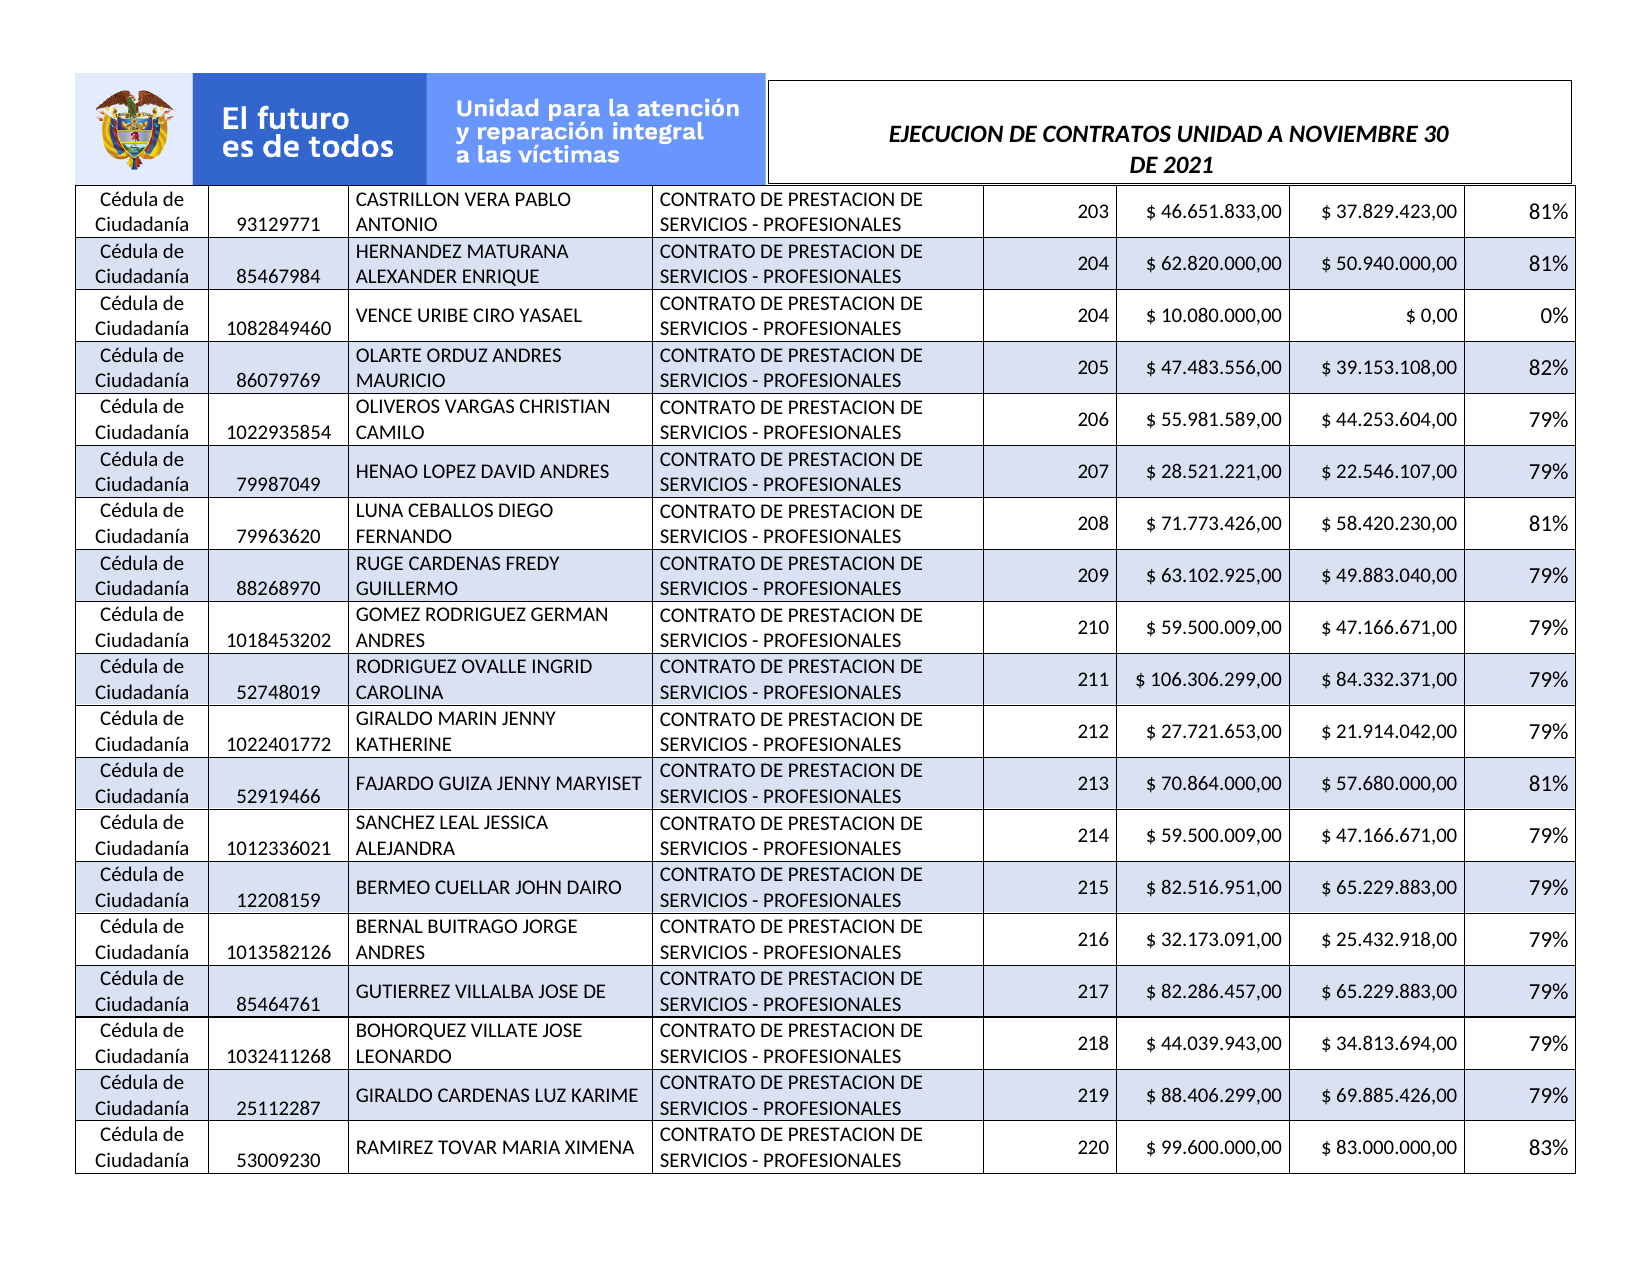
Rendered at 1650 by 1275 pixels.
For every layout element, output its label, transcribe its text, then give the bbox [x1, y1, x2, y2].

table_cell Cédula de Ciudadanía [76, 1121, 208, 1172]
table_cell 220 [984, 1121, 1116, 1172]
table_cell 79% [1465, 706, 1575, 757]
table_cell FAJARDO GUIZA JENNY MARYISET [349, 758, 652, 808]
table_cell 204 [984, 290, 1116, 341]
table_cell $ 59.500.009,00 [1117, 810, 1289, 861]
table_cell 79% [1465, 810, 1575, 861]
table_cell $ 21.914.042,00 [1290, 706, 1464, 757]
table_cell 212 [984, 706, 1116, 757]
table_cell CONTRATO DE PRESTACION DE SERVICIOS - PROFESIONALES [653, 186, 983, 237]
table_cell CONTRATO DE PRESTACION DE SERVICIOS - PROFESIONALES [653, 290, 983, 341]
table_cell 205 [984, 342, 1116, 393]
table_cell 206 [984, 394, 1116, 445]
table_cell 1022935854 [209, 394, 348, 445]
table_cell RAMIREZ TOVAR MARIA XIMENA [349, 1121, 652, 1172]
table_cell 1032411268 [209, 1018, 348, 1068]
table_cell Cédula de Ciudadanía [76, 966, 208, 1016]
table_cell BERMEO CUELLAR JOHN DAIRO [349, 862, 652, 912]
table_cell $ 83.000.000,00 [1290, 1121, 1464, 1172]
table_cell $ 82.286.457,00 [1117, 966, 1289, 1016]
table_cell $ 34.813.694,00 [1290, 1018, 1464, 1068]
table_cell 204 [984, 238, 1116, 289]
table_cell 85467984 [209, 238, 348, 289]
table_cell Cédula de Ciudadanía [76, 862, 208, 912]
table_cell $ 70.864.000,00 [1117, 758, 1289, 808]
table_cell 79% [1465, 654, 1575, 704]
table_cell 79% [1465, 602, 1575, 653]
table_cell $ 22.546.107,00 [1290, 446, 1464, 497]
table_cell 79% [1465, 1070, 1575, 1120]
table_cell 81% [1465, 498, 1575, 549]
table_cell RODRIGUEZ OVALLE INGRID CAROLINA [349, 654, 652, 704]
table_cell 211 [984, 654, 1116, 704]
table_cell 79% [1465, 966, 1575, 1016]
table_cell OLIVEROS VARGAS CHRISTIAN CAMILO [349, 394, 652, 445]
table_cell $ 37.829.423,00 [1290, 186, 1464, 237]
table_cell GIRALDO CARDENAS LUZ KARIME [349, 1070, 652, 1120]
table_cell $ 84.332.371,00 [1290, 654, 1464, 704]
table_cell 1013582126 [209, 914, 348, 964]
table_cell SANCHEZ LEAL JESSICA ALEJANDRA [349, 810, 652, 861]
picture [75, 73, 766, 185]
table_cell $ 28.521.221,00 [1117, 446, 1289, 497]
table_cell $ 44.253.604,00 [1290, 394, 1464, 445]
table_cell $ 49.883.040,00 [1290, 550, 1464, 601]
table_cell 203 [984, 186, 1116, 237]
table_cell Cédula de Ciudadanía [76, 914, 208, 964]
table_cell BOHORQUEZ VILLATE JOSE LEONARDO [349, 1018, 652, 1068]
table_cell $ 58.420.230,00 [1290, 498, 1464, 549]
table_cell OLARTE ORDUZ ANDRES MAURICIO [349, 342, 652, 393]
table_cell 207 [984, 446, 1116, 497]
table_cell 83% [1465, 1121, 1575, 1172]
table_cell CONTRATO DE PRESTACION DE SERVICIOS - PROFESIONALES [653, 602, 983, 653]
table_cell GOMEZ RODRIGUEZ GERMAN ANDRES [349, 602, 652, 653]
table_cell Cédula de Ciudadanía [76, 706, 208, 757]
table_cell Cédula de Ciudadanía [76, 238, 208, 289]
table_cell 1022401772 [209, 706, 348, 757]
table_cell CONTRATO DE PRESTACION DE SERVICIOS - PROFESIONALES [653, 550, 983, 601]
table_cell $ 63.102.925,00 [1117, 550, 1289, 601]
table_cell CONTRATO DE PRESTACION DE SERVICIOS - PROFESIONALES [653, 394, 983, 445]
table_cell CONTRATO DE PRESTACION DE SERVICIOS - PROFESIONALES [653, 238, 983, 289]
table_cell 218 [984, 1018, 1116, 1068]
table_cell $ 88.406.299,00 [1117, 1070, 1289, 1120]
table_cell $ 10.080.000,00 [1117, 290, 1289, 341]
table_cell 1018453202 [209, 602, 348, 653]
table_cell CONTRATO DE PRESTACION DE SERVICIOS - PROFESIONALES [653, 810, 983, 861]
table_cell 208 [984, 498, 1116, 549]
table_cell Cédula de Ciudadanía [76, 186, 208, 237]
table_cell $ 47.483.556,00 [1117, 342, 1289, 393]
table_cell $ 62.820.000,00 [1117, 238, 1289, 289]
table_cell $ 47.166.671,00 [1290, 602, 1464, 653]
table_cell CASTRILLON VERA PABLO ANTONIO [349, 186, 652, 237]
table_cell 79% [1465, 550, 1575, 601]
table_cell 82% [1465, 342, 1575, 393]
table_cell 53009230 [209, 1121, 348, 1172]
table_cell CONTRATO DE PRESTACION DE SERVICIOS - PROFESIONALES [653, 1121, 983, 1172]
table_cell CONTRATO DE PRESTACION DE SERVICIOS - PROFESIONALES [653, 1018, 983, 1068]
table_cell CONTRATO DE PRESTACION DE SERVICIOS - PROFESIONALES [653, 862, 983, 912]
table_cell Cédula de Ciudadanía [76, 1070, 208, 1120]
table_cell 52748019 [209, 654, 348, 704]
table_cell $ 71.773.426,00 [1117, 498, 1289, 549]
table_cell Cédula de Ciudadanía [76, 602, 208, 653]
table_cell $ 106.306.299,00 [1117, 654, 1289, 704]
table_cell 81% [1465, 238, 1575, 289]
table_cell Cédula de Ciudadanía [76, 654, 208, 704]
table_cell 81% [1465, 186, 1575, 237]
table_cell GIRALDO MARIN JENNY KATHERINE [349, 706, 652, 757]
table_cell 85464761 [209, 966, 348, 1016]
table_cell CONTRATO DE PRESTACION DE SERVICIOS - PROFESIONALES [653, 706, 983, 757]
table_cell $ 32.173.091,00 [1117, 914, 1289, 964]
table_cell 93129771 [209, 186, 348, 237]
table_cell Cédula de Ciudadanía [76, 446, 208, 497]
table_cell CONTRATO DE PRESTACION DE SERVICIOS - PROFESIONALES [653, 1070, 983, 1120]
table_cell 81% [1465, 758, 1575, 808]
table_cell RUGE CARDENAS FREDY GUILLERMO [349, 550, 652, 601]
table_cell $ 69.885.426,00 [1290, 1070, 1464, 1120]
table_cell Cédula de Ciudadanía [76, 342, 208, 393]
table_cell 219 [984, 1070, 1116, 1120]
table_cell 79% [1465, 394, 1575, 445]
table_cell 79% [1465, 446, 1575, 497]
table_cell $ 46.651.833,00 [1117, 186, 1289, 237]
table_cell 12208159 [209, 862, 348, 912]
table_cell Cédula de Ciudadanía [76, 498, 208, 549]
table_cell $ 99.600.000,00 [1117, 1121, 1289, 1172]
table_cell Cédula de Ciudadanía [76, 394, 208, 445]
table_cell $ 57.680.000,00 [1290, 758, 1464, 808]
table_cell 86079769 [209, 342, 348, 393]
table_cell 25112287 [209, 1070, 348, 1120]
table_cell CONTRATO DE PRESTACION DE SERVICIOS - PROFESIONALES [653, 914, 983, 964]
table_cell CONTRATO DE PRESTACION DE SERVICIOS - PROFESIONALES [653, 446, 983, 497]
table_cell 217 [984, 966, 1116, 1016]
table_cell $ 27.721.653,00 [1117, 706, 1289, 757]
table_cell 1012336021 [209, 810, 348, 861]
table_cell CONTRATO DE PRESTACION DE SERVICIOS - PROFESIONALES [653, 758, 983, 808]
table_cell BERNAL BUITRAGO JORGE ANDRES [349, 914, 652, 964]
table_cell 213 [984, 758, 1116, 808]
table_cell HERNANDEZ MATURANA ALEXANDER ENRIQUE [349, 238, 652, 289]
table_cell CONTRATO DE PRESTACION DE SERVICIOS - PROFESIONALES [653, 966, 983, 1016]
table_cell $ 65.229.883,00 [1290, 966, 1464, 1016]
table_cell 79963620 [209, 498, 348, 549]
table_cell 216 [984, 914, 1116, 964]
table_cell 209 [984, 550, 1116, 601]
table_cell 79% [1465, 914, 1575, 964]
table_cell CONTRATO DE PRESTACION DE SERVICIOS - PROFESIONALES [653, 654, 983, 704]
table_cell 214 [984, 810, 1116, 861]
table_cell Cédula de Ciudadanía [76, 758, 208, 808]
table_cell $ 82.516.951,00 [1117, 862, 1289, 912]
table_cell $ 39.153.108,00 [1290, 342, 1464, 393]
table_cell 79% [1465, 862, 1575, 912]
table_cell $ 47.166.671,00 [1290, 810, 1464, 861]
table_cell LUNA CEBALLOS DIEGO FERNANDO [349, 498, 652, 549]
table_cell Cédula de Ciudadanía [76, 550, 208, 601]
table_cell Cédula de Ciudadanía [76, 810, 208, 861]
table_cell $ 59.500.009,00 [1117, 602, 1289, 653]
table_cell 79987049 [209, 446, 348, 497]
table_cell $ 0,00 [1290, 290, 1464, 341]
table_cell $ 55.981.589,00 [1117, 394, 1289, 445]
table_cell CONTRATO DE PRESTACION DE SERVICIOS - PROFESIONALES [653, 342, 983, 393]
table_cell Cédula de Ciudadanía [76, 1018, 208, 1068]
table_cell 0% [1465, 290, 1575, 341]
table_cell VENCE URIBE CIRO YASAEL [349, 290, 652, 341]
table_cell $ 44.039.943,00 [1117, 1018, 1289, 1068]
table_cell 88268970 [209, 550, 348, 601]
table_cell HENAO LOPEZ DAVID ANDRES [349, 446, 652, 497]
table_cell 52919466 [209, 758, 348, 808]
table_cell 1082849460 [209, 290, 348, 341]
table_cell GUTIERREZ VILLALBA JOSE DE [349, 966, 652, 1016]
table_cell $ 50.940.000,00 [1290, 238, 1464, 289]
table_cell 79% [1465, 1018, 1575, 1068]
table_cell $ 25.432.918,00 [1290, 914, 1464, 964]
table_cell $ 65.229.883,00 [1290, 862, 1464, 912]
table_cell CONTRATO DE PRESTACION DE SERVICIOS - PROFESIONALES [653, 498, 983, 549]
table_cell 210 [984, 602, 1116, 653]
table_cell 215 [984, 862, 1116, 912]
table_cell Cédula de Ciudadanía [76, 290, 208, 341]
